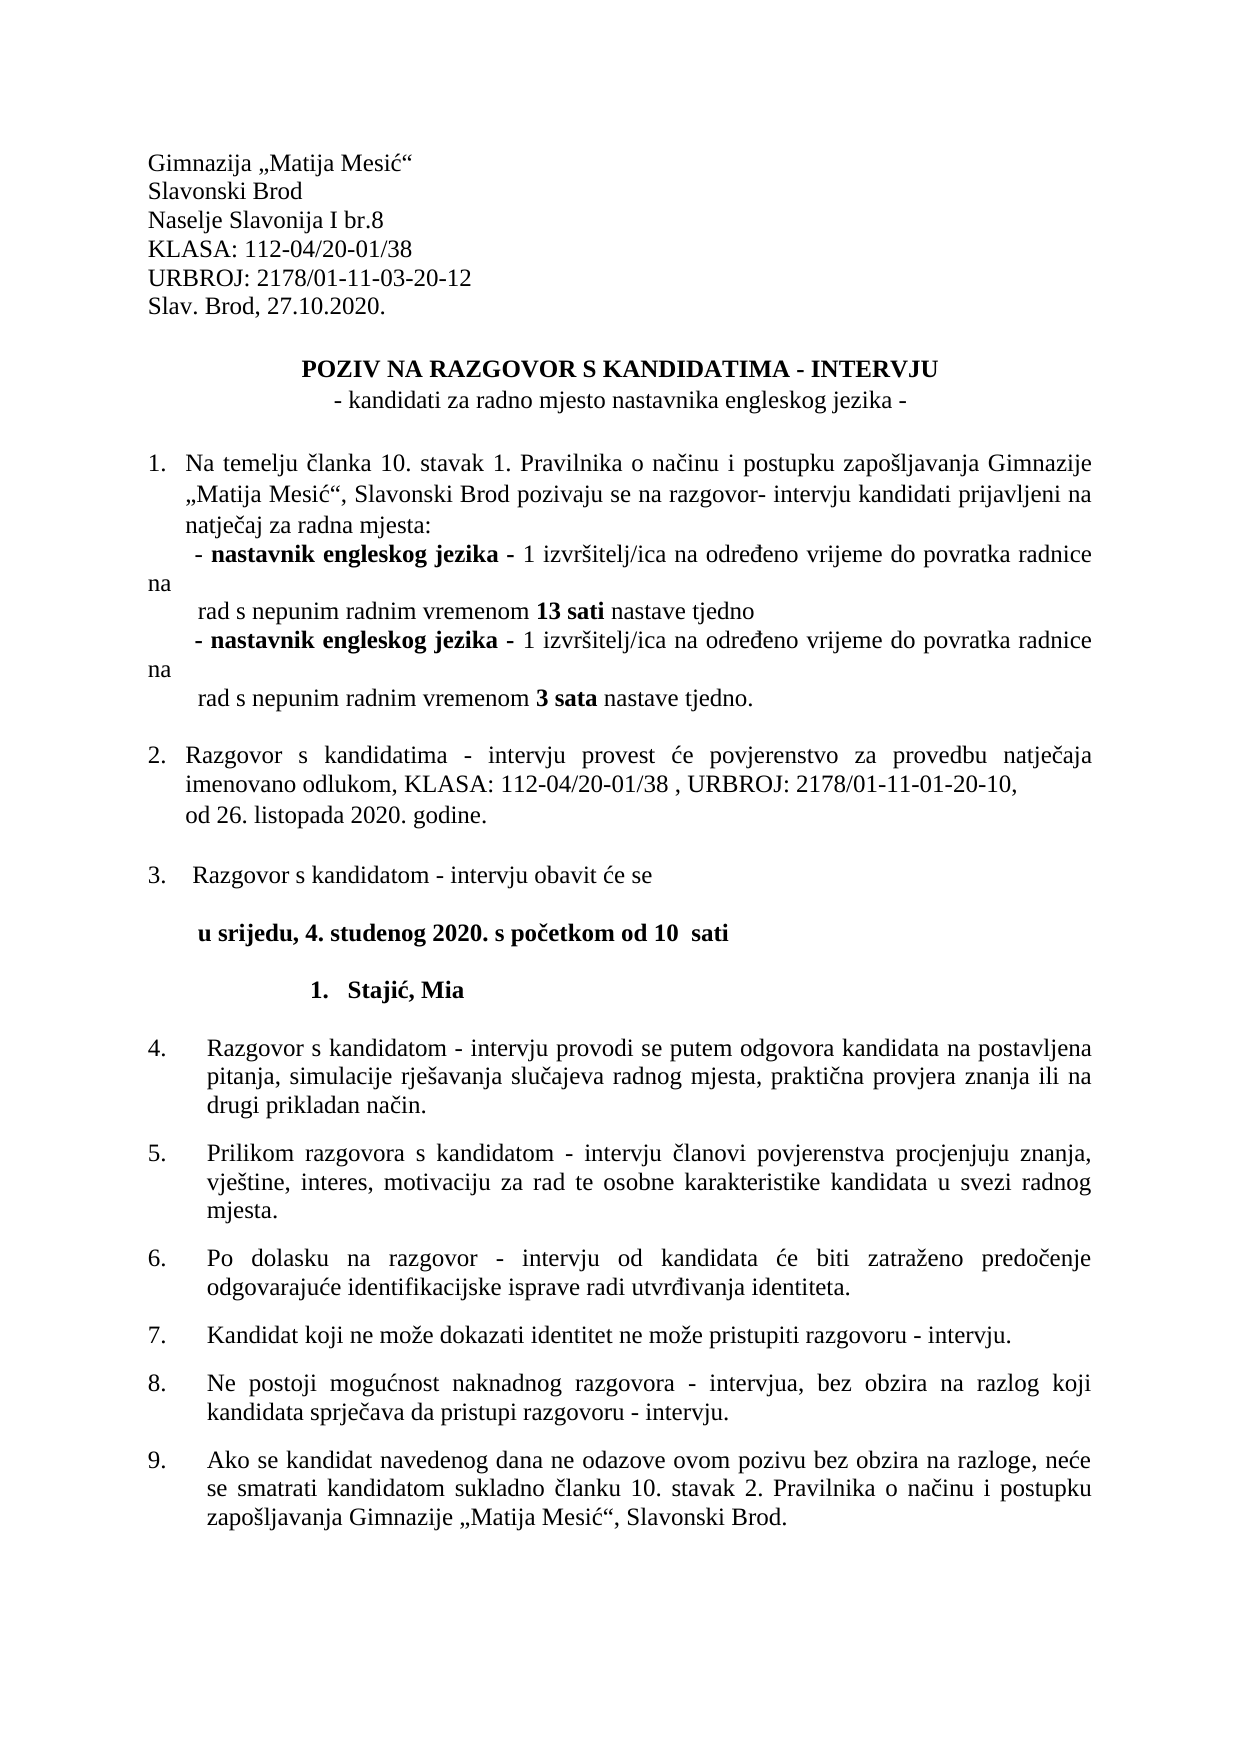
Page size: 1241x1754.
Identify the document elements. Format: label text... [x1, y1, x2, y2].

list Razgovor s kandidatom - intervju provodi se putem odgovora kandidata na postavljena pitanja, simulacije rješavanja slučajeva radnog mjesta, praktična provjera znanja ili na drugi prikladan način. [148, 1033, 1093, 1119]
text - nastavnik engleskog jezika - 1 izvršitelj/ica na određeno vrijeme do povratka radnice na [148, 539, 1093, 596]
text Naselje Slavonija I br.8 [148, 205, 1093, 234]
list Razgovor s kandidatima - intervju provest će povjerenstvo za provedbu natječaja imenovano odlukom, KLASA: 112-04/20-01/38 , URBROJ: 2178/01-11-01-20-10, [148, 740, 1093, 798]
list Prilikom razgovora s kandidatom - intervju članovi povjerenstva procjenjuju znanja, vještine, interes, motivaciju za rad te osobne karakteristike kandidata u svezi radnog mjesta. [148, 1138, 1093, 1224]
text rad s nepunim radnim vremenom 3 sata nastave tjedno. [148, 683, 1093, 711]
text Slav. Brod, 27.10.2020. [148, 291, 1093, 320]
text u srijedu, 4. studenog 2020. s početkom od 10 sati [148, 918, 1093, 946]
text rad s nepunim radnim vremenom 13 sati nastave tjedno [148, 596, 1093, 625]
text Gimnazija „Matija Mesić“ [148, 148, 1093, 176]
text Slavonski Brod [148, 176, 1093, 205]
text KLASA: 112-04/20-01/38 [148, 234, 1093, 263]
list Stajić, Mia [310, 975, 1093, 1004]
text - kandidati za radno mjesto nastavnika engleskog jezika - [148, 383, 1093, 414]
text URBROJ: 2178/01-11-03-20-12 [148, 263, 1093, 291]
list Kandidat koji ne može dokazati identitet ne može pristupiti razgovoru - intervju. [148, 1320, 1093, 1349]
list Po dolasku na razgovor - intervju od kandidata će biti zatraženo predočenje odgovarajuće identifikacijske isprave radi utvrđivanja identiteta. [148, 1243, 1093, 1301]
text od 26. listopada 2020. godine. [148, 798, 1093, 829]
text POZIV NA RAZGOVOR S KANDIDATIMA - INTERVJU [148, 351, 1093, 383]
list Ne postoji mogućnost naknadnog razgovora - intervjua, bez obzira na razlog koji kandidata sprječava da pristupi razgovoru - intervju. [148, 1368, 1093, 1426]
list Na temelju članka 10. stavak 1. Pravilnika o načinu i postupku zapošljavanja Gimnazije „Matija Mesić“, Slavonski Brod pozivaju se na razgovor- intervju kandidati prijavljeni na natječaj za radna mjesta: [148, 445, 1093, 539]
text - nastavnik engleskog jezika - 1 izvršitelj/ica na određeno vrijeme do povratka radnice na [148, 625, 1093, 683]
list Razgovor s kandidatom - intervju obavit će se [148, 858, 1093, 889]
list Ako se kandidat navedenog dana ne odazove ovom pozivu bez obzira na razloge, neće se smatrati kandidatom sukladno članku 10. stavak 2. Pravilnika o načinu i postupku zapošljavanja Gimnazije „Matija Mesić“, Slavonski Brod. [148, 1445, 1093, 1531]
